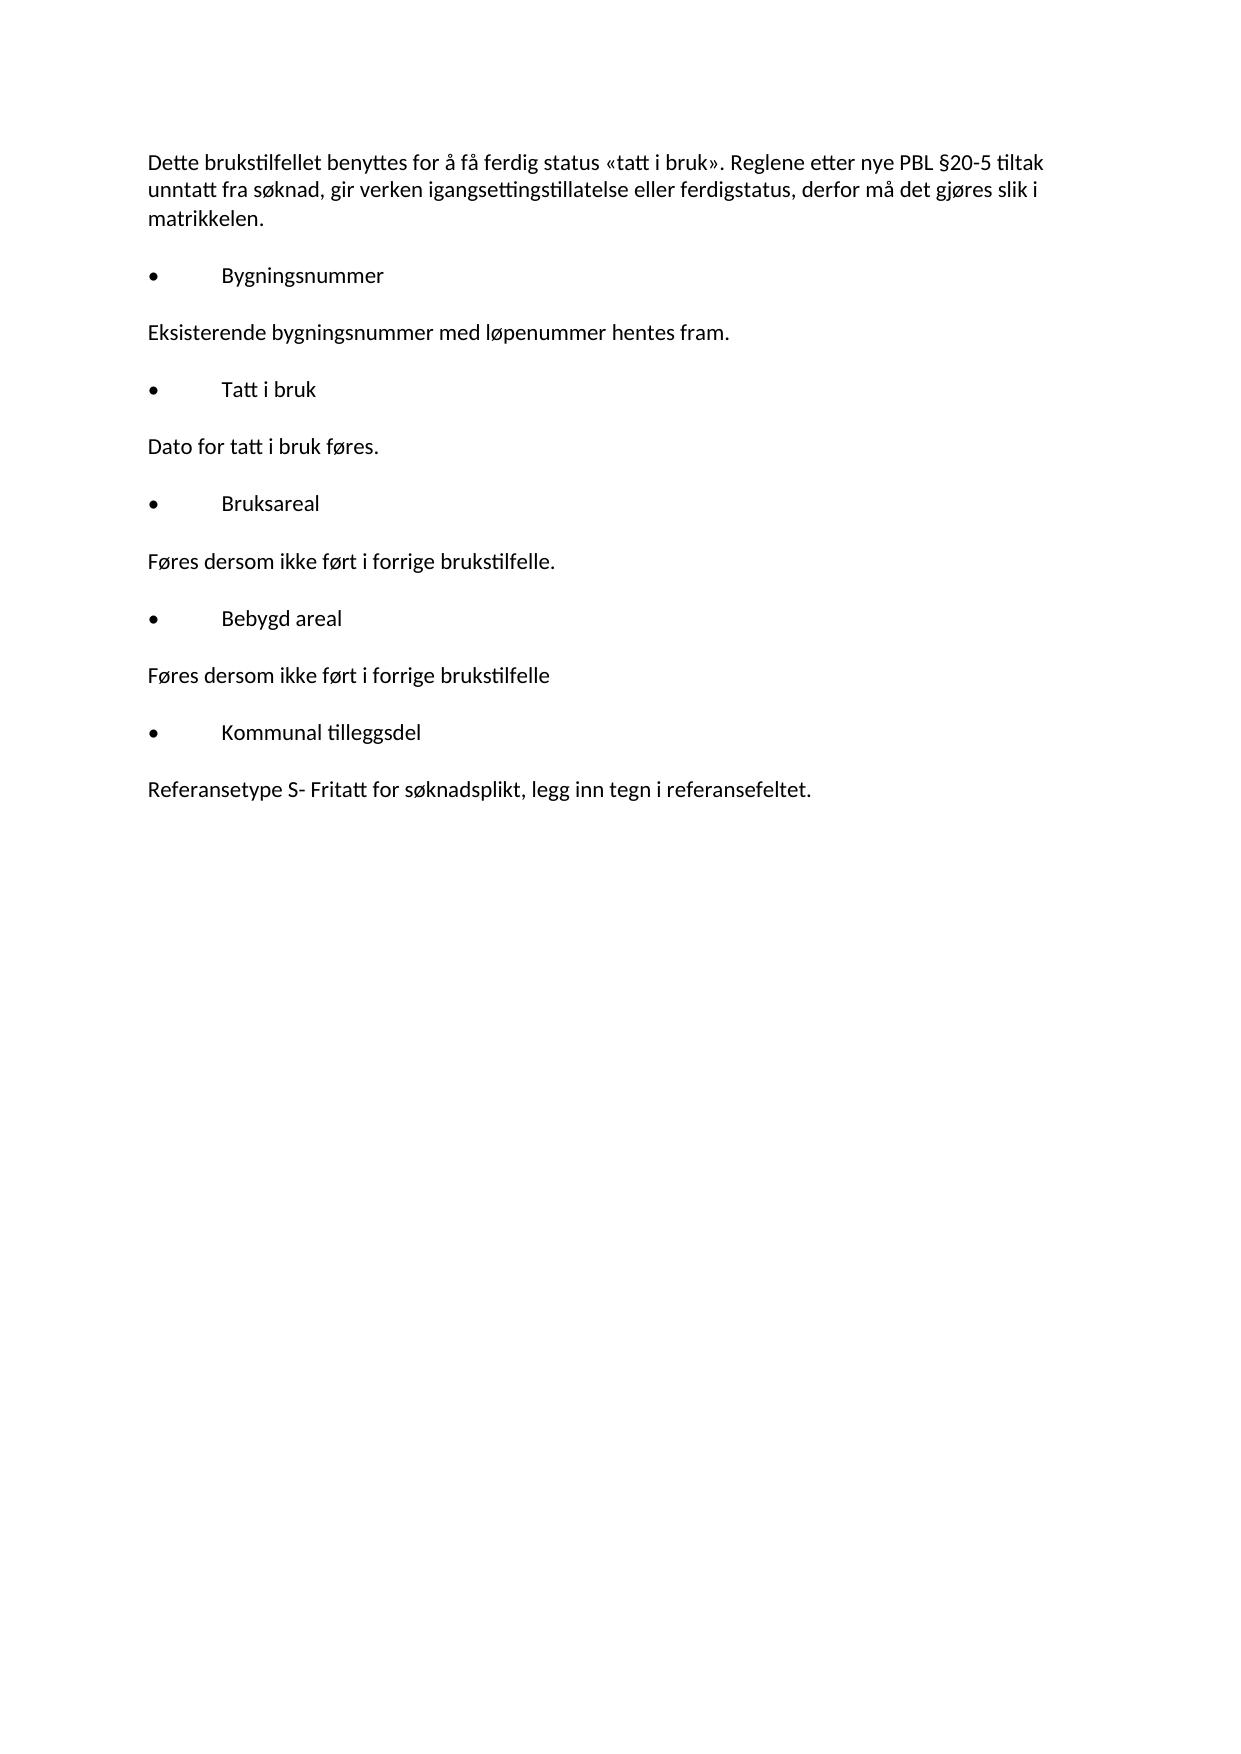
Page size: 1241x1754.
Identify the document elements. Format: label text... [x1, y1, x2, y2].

text Føres dersom ikke ført i forrige brukstilfelle [148, 661, 1093, 689]
text Dato for tatt i bruk føres. [148, 432, 1093, 460]
text Dette brukstilfellet benyttes for å få ferdig status «tatt i bruk». Reglene etter nye PBL §20-5 tiltak unntatt fra søknad, gir verken igangsettingstillatelse eller ferdigstatus, derfor må det gjøres slik i matrikkelen. [148, 148, 1093, 232]
text • Kommunal tilleggsdel [148, 718, 1093, 746]
text • Bebygd areal [148, 604, 1093, 632]
text • Tatt i bruk [148, 375, 1093, 403]
text Referansetype S- Fritatt for søknadsplikt, legg inn tegn i referansefeltet. [148, 776, 1093, 803]
text Føres dersom ikke ført i forrige brukstilfelle. [148, 547, 1093, 575]
text • Bruksareal [148, 489, 1093, 518]
text • Bygningsnummer [148, 261, 1093, 289]
text Eksisterende bygningsnummer med løpenummer hentes fram. [148, 318, 1093, 346]
